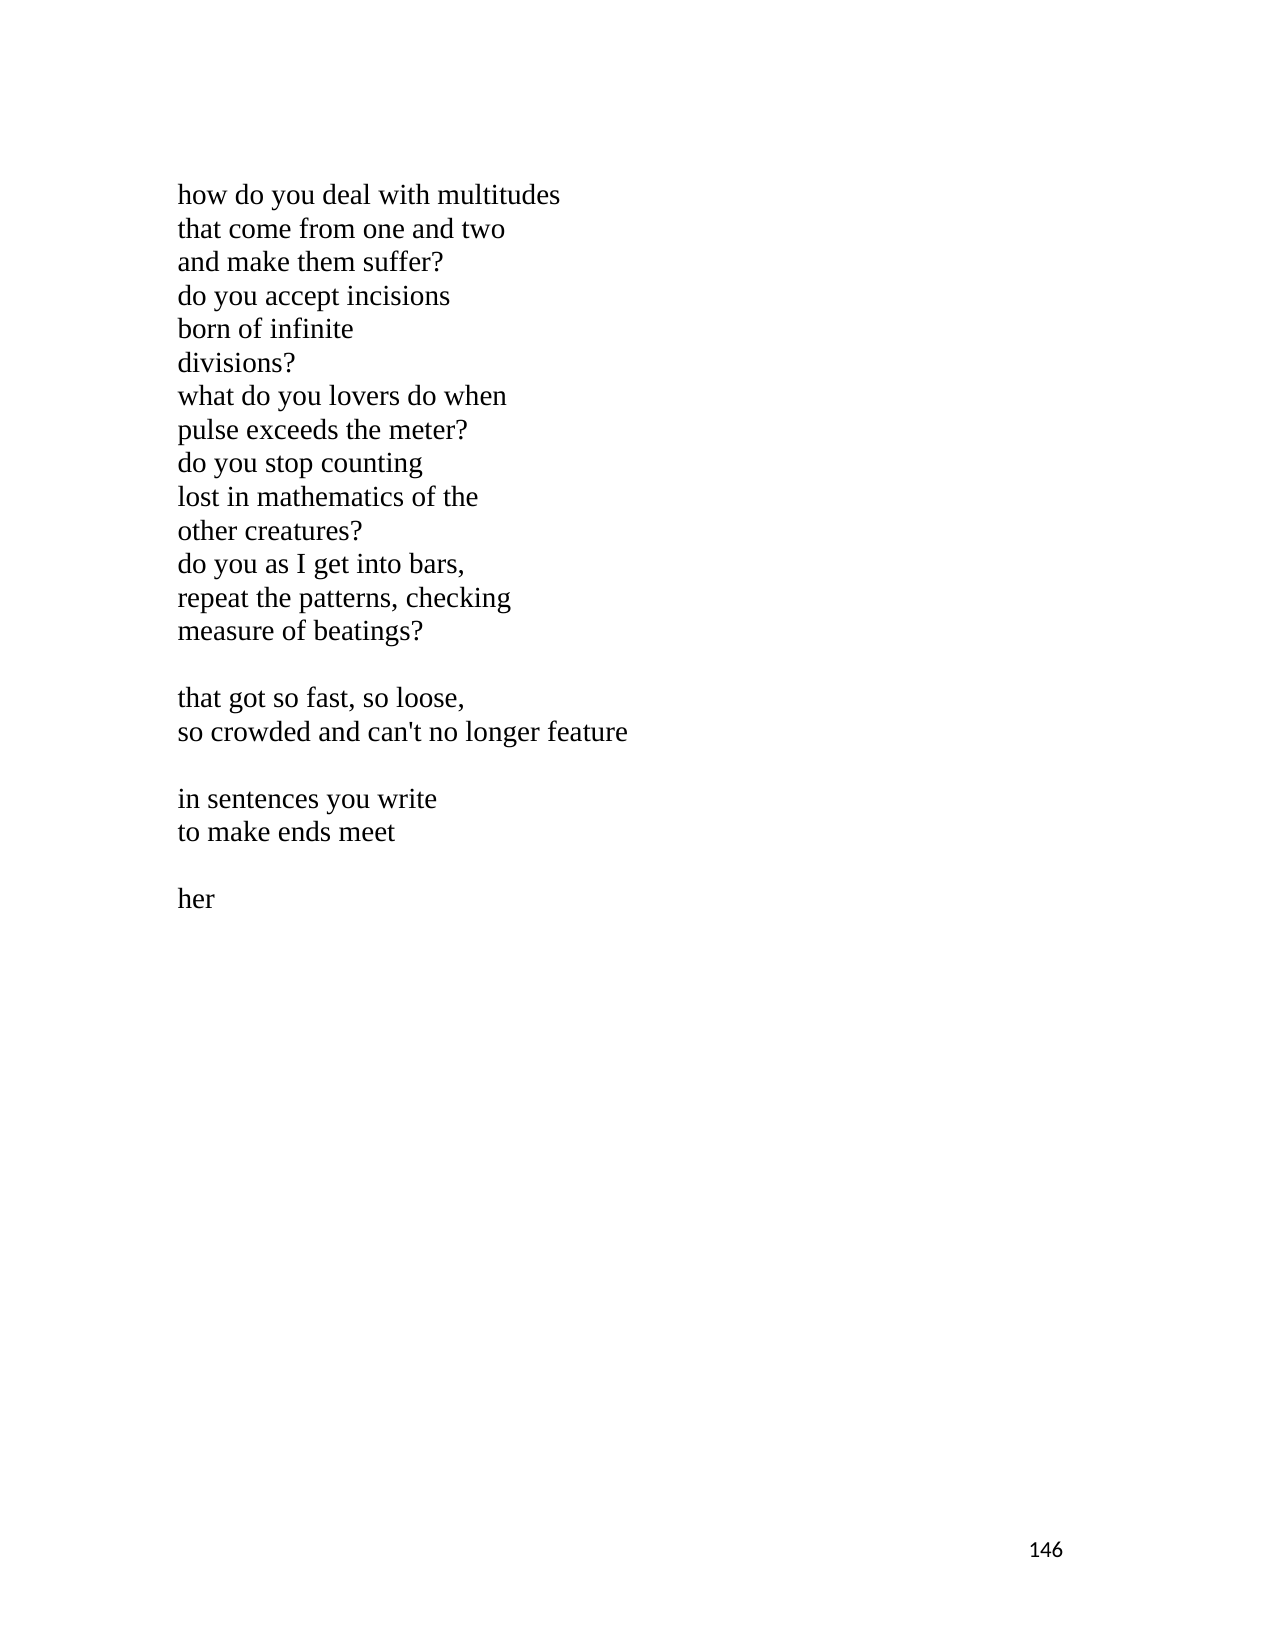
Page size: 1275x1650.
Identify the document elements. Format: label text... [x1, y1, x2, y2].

text how do you deal with multitudes [177, 177, 1063, 211]
text measure of beatings? [177, 613, 1063, 647]
text divisions? [177, 345, 1063, 378]
text in sentences you write [177, 781, 1063, 814]
text repeat the patterns, checking [177, 580, 1063, 613]
text do you stop counting [177, 446, 1063, 479]
text do you as I get into bars, [177, 546, 1063, 580]
text so crowded and can't no longer feature [177, 714, 1063, 747]
text what do you lovers do when [177, 378, 1063, 412]
text and make them suffer? [177, 244, 1063, 278]
text that come from one and two [177, 211, 1063, 244]
text that got so fast, so loose, [177, 680, 1063, 714]
text lost in mathematics of the [177, 479, 1063, 513]
text other creatures? [177, 513, 1063, 546]
text do you accept incisions [177, 278, 1063, 311]
text pulse exceeds the meter? [177, 412, 1063, 446]
text her [177, 882, 1063, 915]
text to make ends meet [177, 814, 1063, 848]
text born of infinite [177, 311, 1063, 345]
